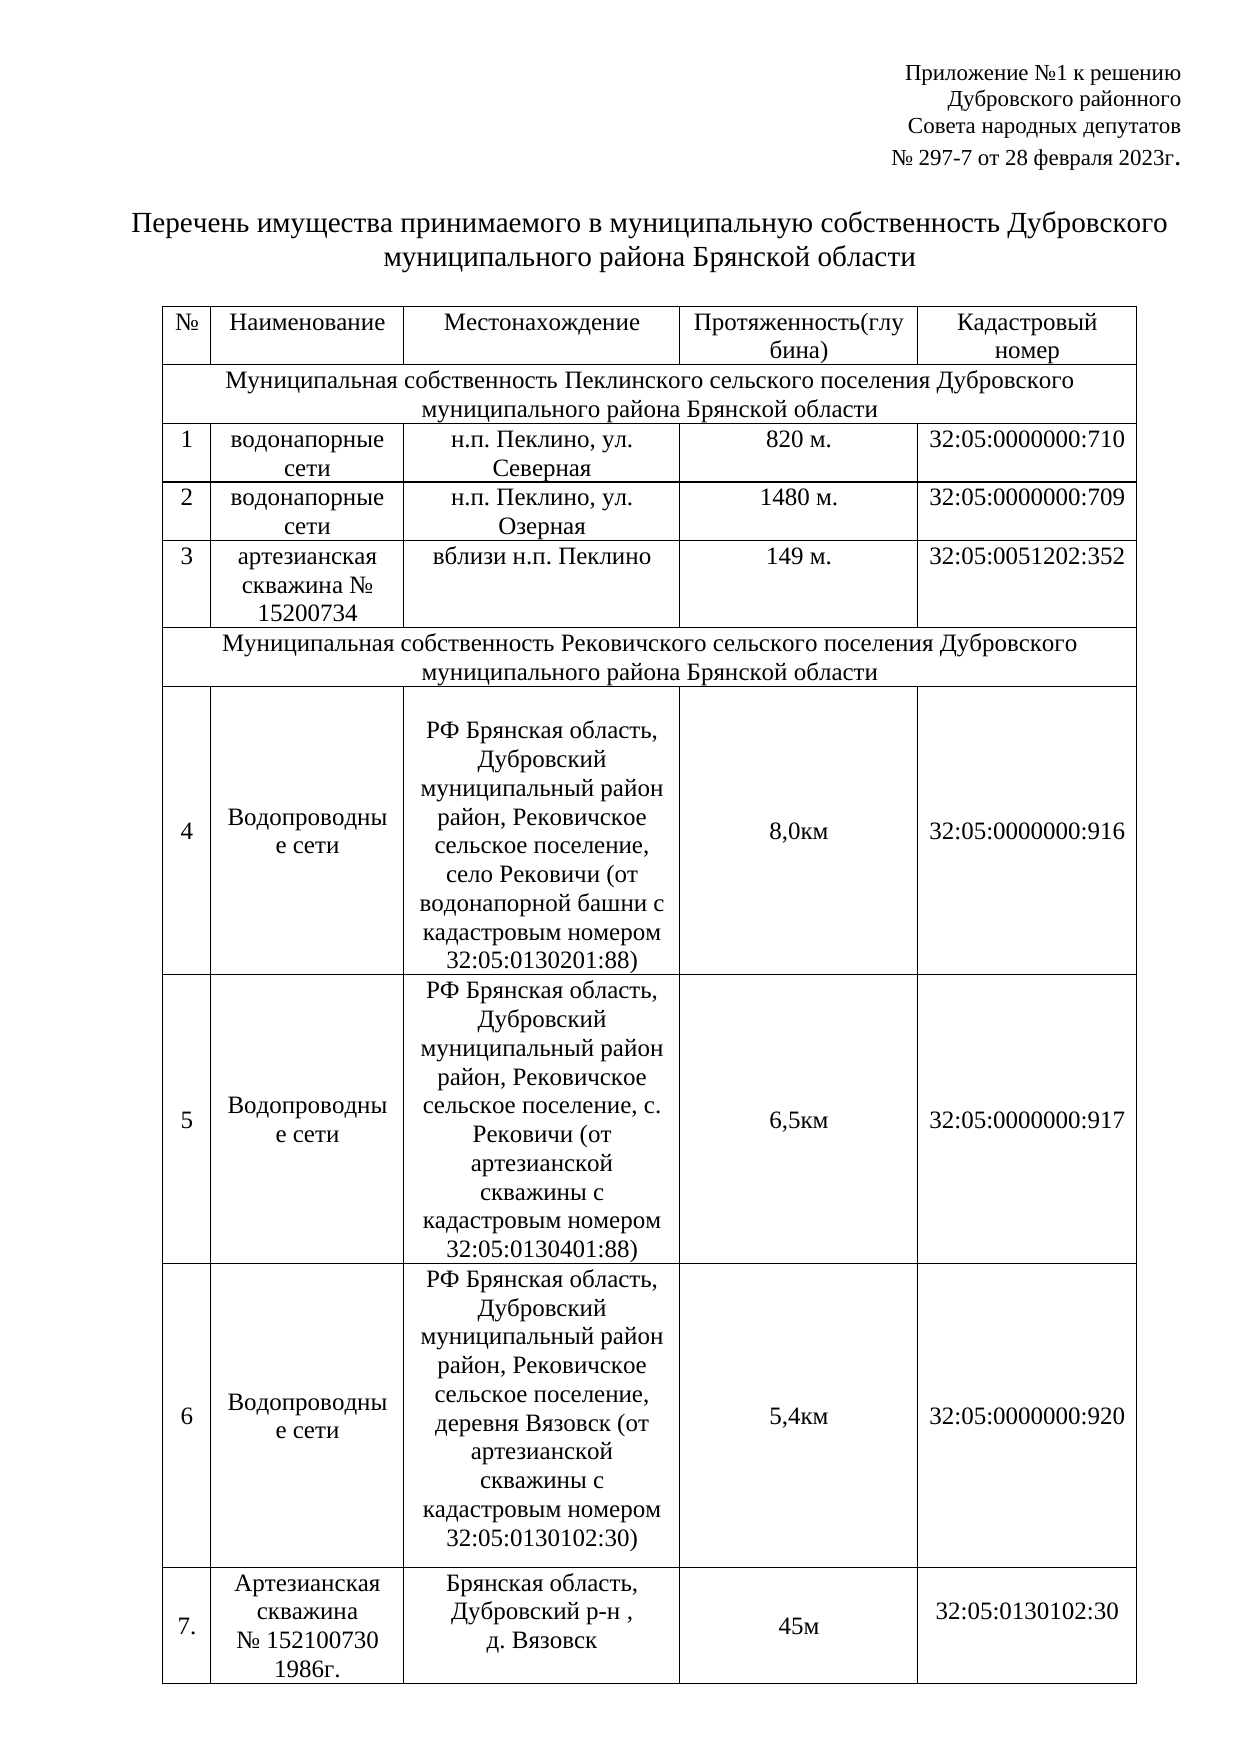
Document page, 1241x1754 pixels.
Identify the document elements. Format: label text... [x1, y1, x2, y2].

text Перечень имущества принимаемого в муниципальную собственность Дубровского муниципального района Брянской области [118, 205, 1181, 272]
table_cell н.п. Пеклино, ул. Озерная [404, 483, 679, 540]
table_header № [163, 307, 210, 364]
table_cell 1 [163, 424, 210, 481]
table_cell Брянская область, Дубровский р-н , д. Вязовск [404, 1568, 679, 1683]
table_cell 32:05:0000000:710 [918, 424, 1136, 481]
table_cell Муниципальная собственность Рековичского сельского поселения Дубровского муниципального района Брянской области [163, 628, 1136, 686]
table_cell 32:05:0000000:709 [918, 483, 1136, 540]
text № 297-7 от 28 февраля 2023г. [118, 138, 1181, 172]
table_cell РФ Брянская область, Дубровский муниципальный район район, Рековичское сельское поселение, деревня Вязовск (от артезианской скважины с кадастровым номером 32:05:0130102:30) [404, 1264, 679, 1567]
table_cell Водопроводные сети [211, 975, 403, 1263]
text Совета народных депутатов [118, 112, 1181, 138]
table_cell 32:05:0000000:920 [918, 1264, 1136, 1567]
table_cell 32:05:0000000:917 [918, 975, 1136, 1263]
table_cell 2 [163, 483, 210, 540]
table_cell Артезианская скважина № 152100730 1986г. [211, 1568, 403, 1683]
table_cell артезианская скважина № 15200734 [211, 541, 403, 627]
table_cell 4 [163, 687, 210, 974]
table_header Кадастровый номер [918, 307, 1136, 364]
table_cell Водопроводные сети [211, 1264, 403, 1567]
table_cell водонапорные сети [211, 483, 403, 540]
table_cell 32:05:0051202:352 [918, 541, 1136, 627]
table_cell вблизи н.п. Пеклино [404, 541, 679, 627]
table_cell 5 [163, 975, 210, 1263]
table_cell 45м [680, 1568, 917, 1683]
table_header Протяженность(глубина) [680, 307, 917, 364]
table_cell РФ Брянская область, Дубровский муниципальный район район, Рековичское сельское поселение, с. Рековичи (от артезианской скважины с кадастровым номером 32:05:0130401:88) [404, 975, 679, 1263]
text Приложение №1 к решению [118, 59, 1181, 85]
table_cell 3 [163, 541, 210, 627]
table_cell РФ Брянская область, Дубровский муниципальный район район, Рековичское сельское поселение, село Рековичи (от водонапорной башни с кадастровым номером 32:05:0130201:88) [404, 687, 679, 974]
table_cell 32:05:0000000:916 [918, 687, 1136, 974]
table_cell 5,4км [680, 1264, 917, 1567]
text Дубровского районного [118, 85, 1181, 112]
table_header Наименование [211, 307, 403, 364]
table_cell 820 м. [680, 424, 917, 481]
table_cell 32:05:0130102:30 [918, 1568, 1136, 1683]
table_cell 149 м. [680, 541, 917, 627]
table_cell 6 [163, 1264, 210, 1567]
table_cell 1480 м. [680, 483, 917, 540]
table_cell 7. [163, 1568, 210, 1683]
table_header Местонахождение [404, 307, 679, 364]
table_cell Муниципальная собственность Пеклинского сельского поселения Дубровского муниципального района Брянской области [163, 365, 1136, 423]
table_cell н.п. Пеклино, ул. Северная [404, 424, 679, 481]
table_cell Водопроводные сети [211, 687, 403, 974]
table_cell водонапорные сети [211, 424, 403, 481]
table_cell 6,5км [680, 975, 917, 1263]
table_cell 8,0км [680, 687, 917, 974]
